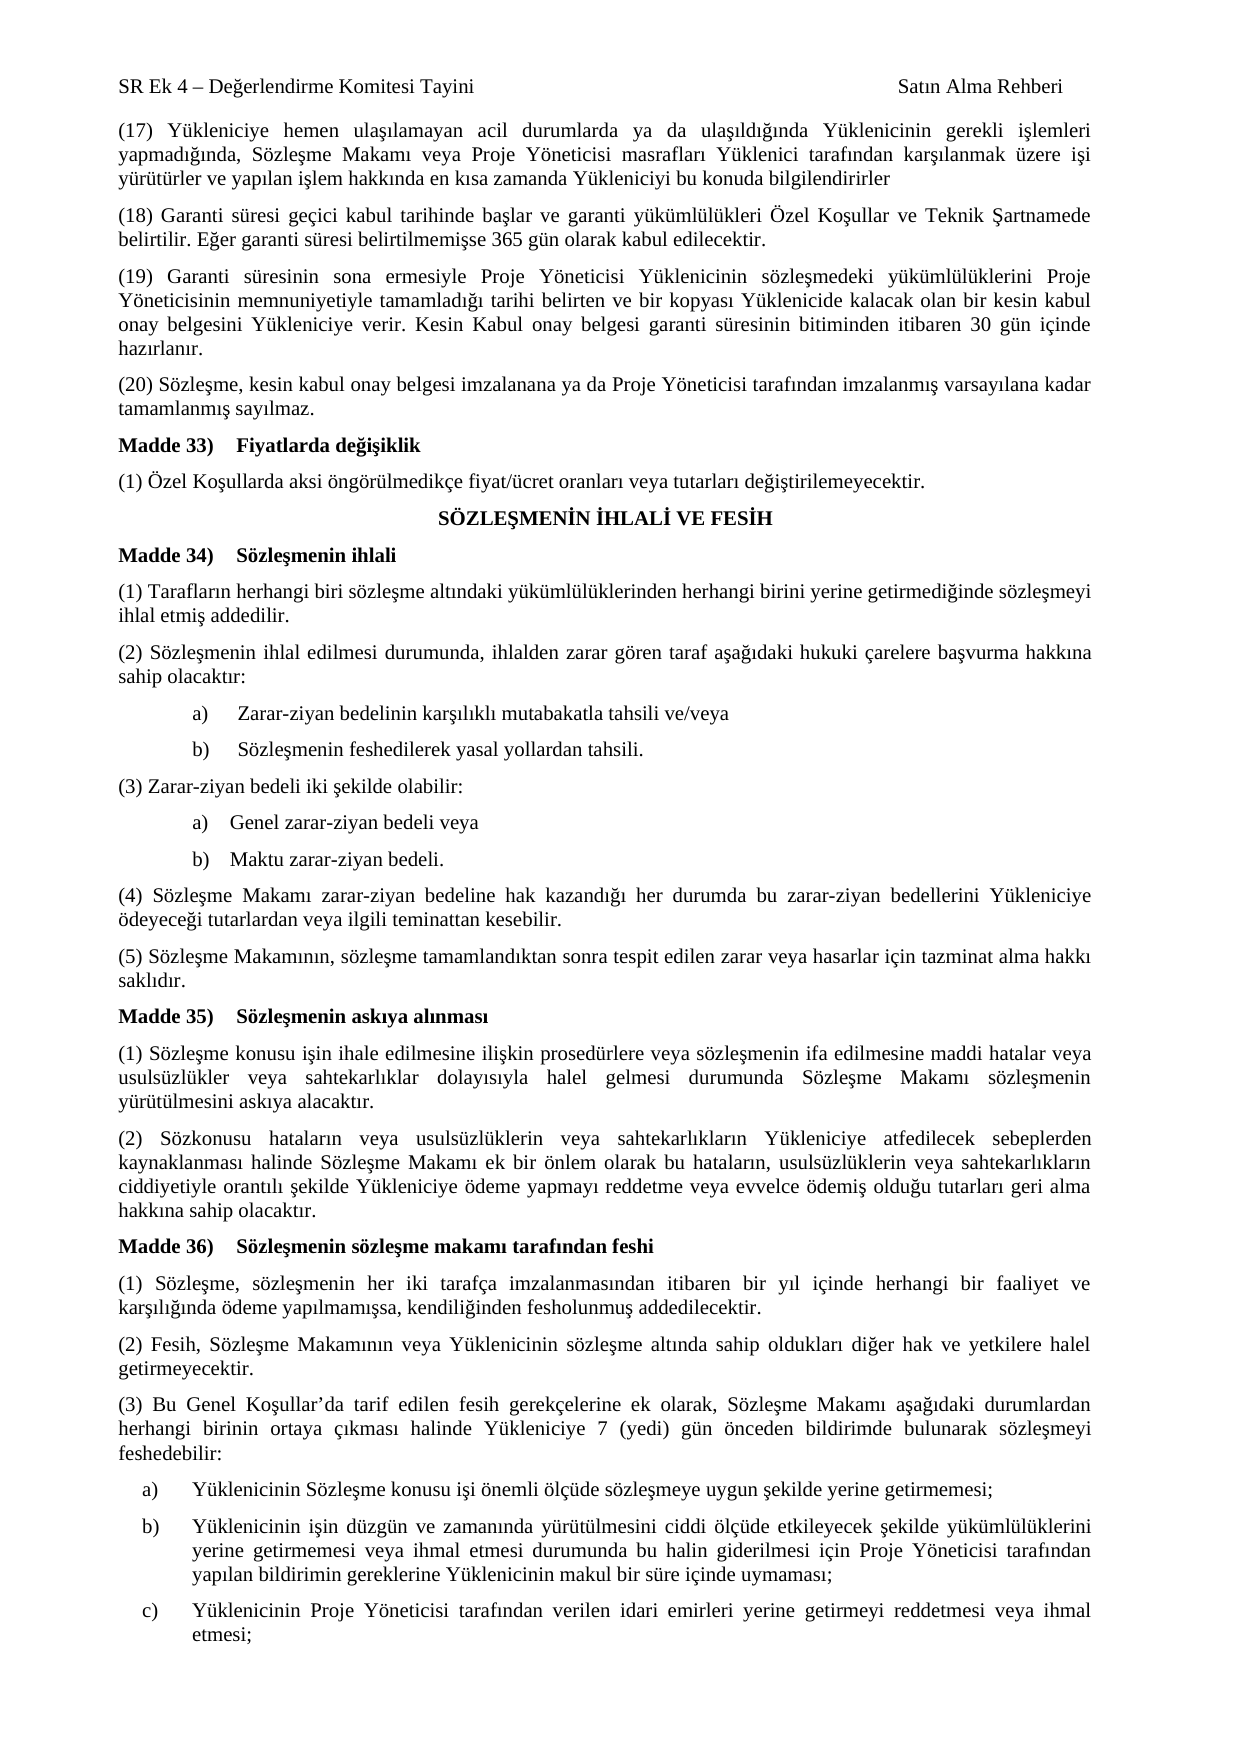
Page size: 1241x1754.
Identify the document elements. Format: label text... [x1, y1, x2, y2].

text (2) Sözkonusu hataların veya usulsüzlüklerin veya sahtekarlıkların Yükleniciye atfedilecek sebeplerden kaynaklanması halinde Sözleşme Makamı ek bir önlem olarak bu hataların, usulsüzlüklerin veya sahtekarlıkların ciddiyetiyle orantılı şekilde Yükleniciye ödeme yapmayı reddetme veya evvelce ödemiş olduğu tutarları geri alma hakkına sahip olacaktır. [118, 1126, 1092, 1222]
list Sözleşmenin askıya alınması [118, 1004, 1092, 1028]
list Maktu zarar-ziyan bedeli. [192, 847, 1092, 871]
text (1) Sözleşme, sözleşmenin her iki tarafça imzalanmasından itibaren bir yıl içinde herhangi bir faaliyet ve karşılığında ödeme yapılmamışsa, kendiliğinden fesholunmuş addedilecektir. [118, 1271, 1092, 1319]
text (1) Özel Koşullarda aksi öngörülmedikçe fiyat/ücret oranları veya tutarları değiştirilemeyecektir. [118, 469, 1092, 493]
text (2) Fesih, Sözleşme Makamının veya Yüklenicinin sözleşme altında sahip oldukları diğer hak ve yetkilere halel getirmeyecektir. [118, 1332, 1092, 1380]
list Genel zarar-ziyan bedeli veya [192, 810, 1092, 834]
list Sözleşmenin ihlali [118, 543, 1092, 567]
list Yüklenicinin Proje Yöneticisi tarafından verilen idari emirleri yerine getirmeyi reddetmesi veya ihmal etmesi; [142, 1598, 1092, 1646]
list Sözleşmenin feshedilerek yasal yollardan tahsili. [192, 737, 1092, 761]
text (2) Sözleşmenin ihlal edilmesi durumunda, ihlalden zarar gören taraf aşağıdaki hukuki çarelere başvurma hakkına sahip olacaktır: [118, 640, 1092, 688]
text (1) Tarafların herhangi biri sözleşme altındaki yükümlülüklerinden herhangi birini yerine getirmediğinde sözleşmeyi ihlal etmiş addedilir. [118, 579, 1092, 627]
text (18) Garanti süresi geçici kabul tarihinde başlar ve garanti yükümlülükleri Özel Koşullar ve Teknik Şartnamede belirtilir. Eğer garanti süresi belirtilmemişse 365 gün olarak kabul edilecektir. [118, 203, 1092, 251]
text (5) Sözleşme Makamının, sözleşme tamamlandıktan sonra tespit edilen zarar veya hasarlar için tazminat alma hakkı saklıdır. [118, 944, 1092, 992]
text (17) Yükleniciye hemen ulaşılamayan acil durumlarda ya da ulaşıldığında Yüklenicinin gerekli işlemleri yapmadığında, Sözleşme Makamı veya Proje Yöneticisi masrafları Yüklenici tarafından karşılanmak üzere işi yürütürler ve yapılan işlem hakkında en kısa zamanda Yükleniciyi bu konuda bilgilendirirler [118, 118, 1092, 190]
list Yüklenicinin işin düzgün ve zamanında yürütülmesini ciddi ölçüde etkileyecek şekilde yükümlülüklerini yerine getirmemesi veya ihmal etmesi durumunda bu halin giderilmesi için Proje Yöneticisi tarafından yapılan bildirimin gereklerine Yüklenicinin makul bir süre içinde uymaması; [142, 1513, 1092, 1586]
list Yüklenicinin Sözleşme konusu işi önemli ölçüde sözleşmeye uygun şekilde yerine getirmemesi; [142, 1477, 1092, 1501]
list Fiyatlarda değişiklik [118, 433, 1092, 457]
text (4) Sözleşme Makamı zarar-ziyan bedeline hak kazandığı her durumda bu zarar-ziyan bedellerini Yükleniciye ödeyeceği tutarlardan veya ilgili teminattan kesebilir. [118, 883, 1092, 931]
text (20) Sözleşme, kesin kabul onay belgesi imzalanana ya da Proje Yöneticisi tarafından imzalanmış varsayılana kadar tamamlanmış sayılmaz. [118, 372, 1092, 420]
list Sözleşmenin sözleşme makamı tarafından feshi [118, 1234, 1092, 1258]
text SÖZLEŞMENİN İHLALİ VE FESİH [118, 506, 1092, 530]
text (3) Zarar-ziyan bedeli iki şekilde olabilir: [118, 773, 1092, 798]
text (19) Garanti süresinin sona ermesiyle Proje Yöneticisi Yüklenicinin sözleşmedeki yükümlülüklerini Proje Yöneticisinin memnuniyetiyle tamamladığı tarihi belirten ve bir kopyası Yüklenicide kalacak olan bir kesin kabul onay belgesini Yükleniciye verir. Kesin Kabul onay belgesi garanti süresinin bitiminden itibaren 30 gün içinde hazırlanır. [118, 263, 1092, 360]
text (1) Sözleşme konusu işin ihale edilmesine ilişkin prosedürlere veya sözleşmenin ifa edilmesine maddi hatalar veya usulsüzlükler veya sahtekarlıklar dolayısıyla halel gelmesi durumunda Sözleşme Makamı sözleşmenin yürütülmesini askıya alacaktır. [118, 1041, 1092, 1113]
text (3) Bu Genel Koşullar’da tarif edilen fesih gerekçelerine ek olarak, Sözleşme Makamı aşağıdaki durumlardan herhangi birinin ortaya çıkması halinde Yükleniciye 7 (yedi) gün önceden bildirimde bulunarak sözleşmeyi feshedebilir: [118, 1392, 1092, 1464]
list Zarar-ziyan bedelinin karşılıklı mutabakatla tahsili ve/veya [192, 700, 1092, 724]
